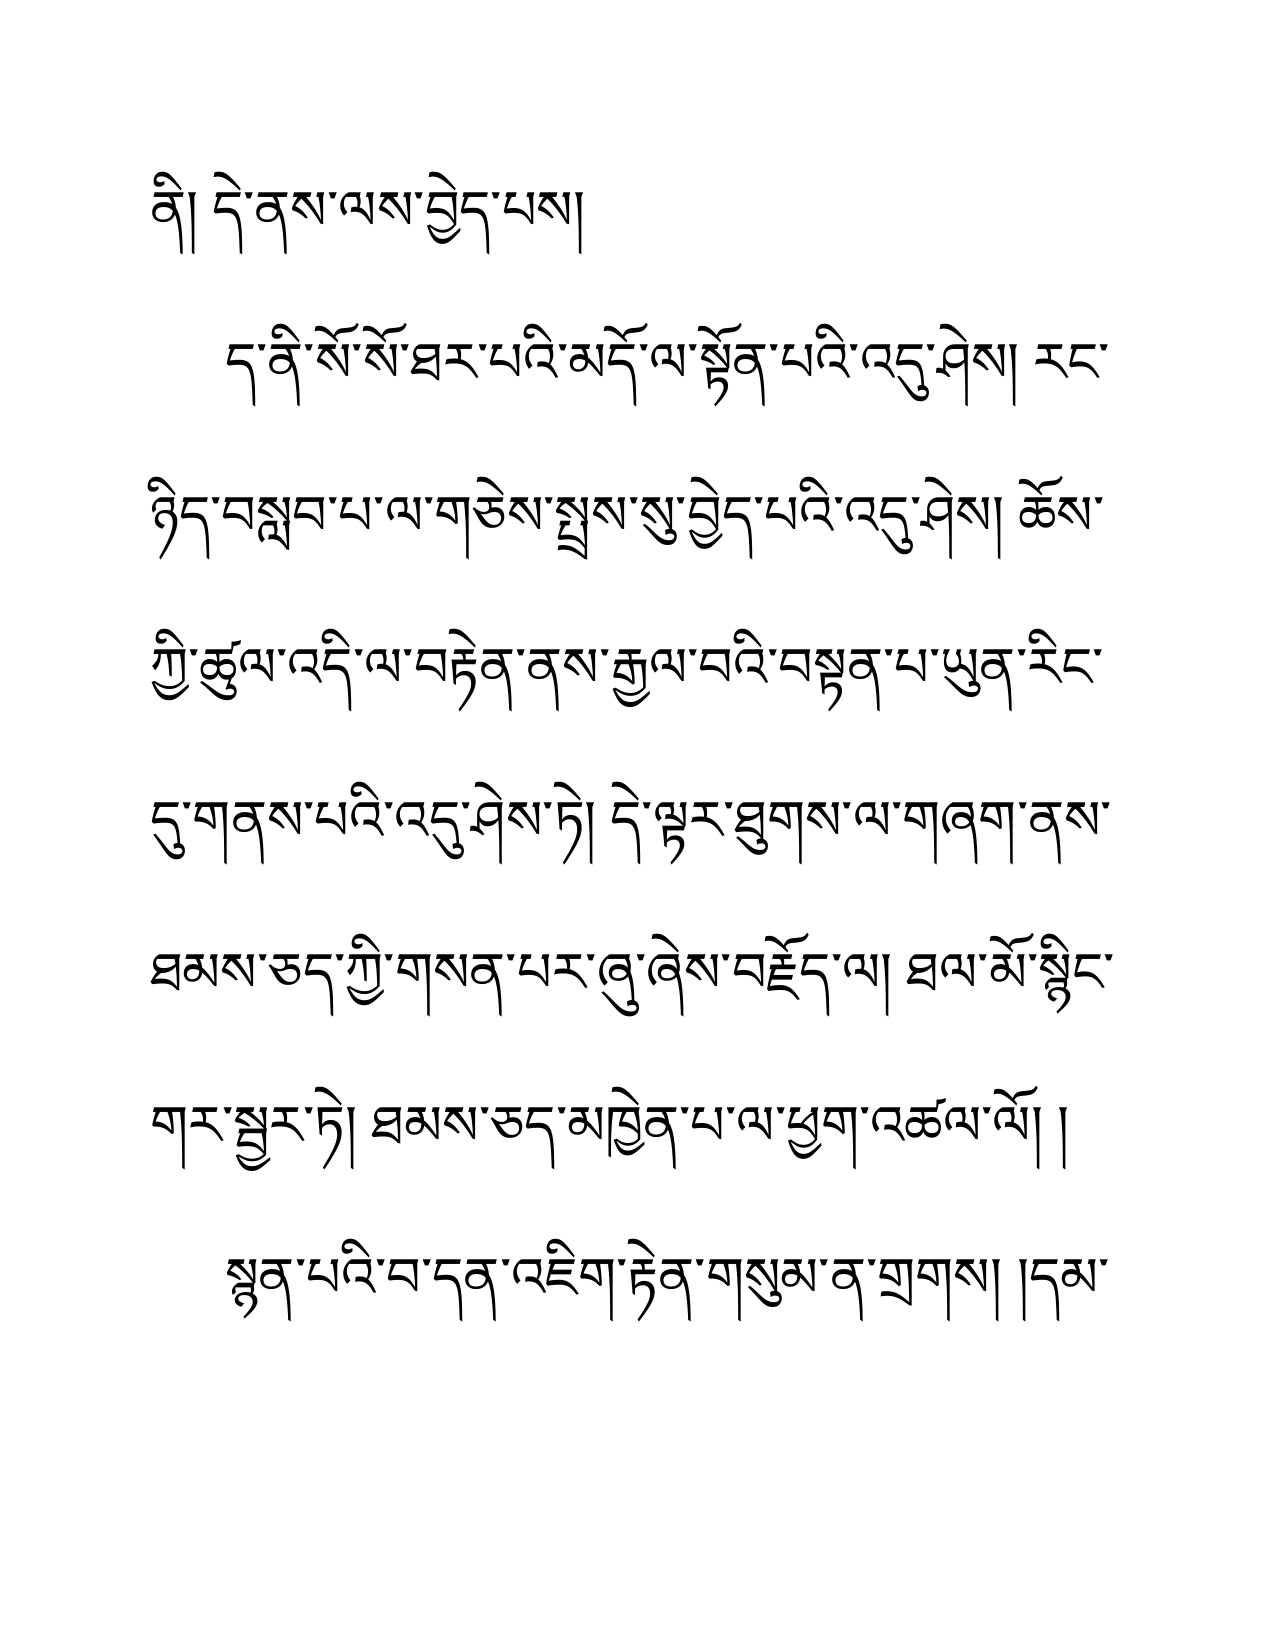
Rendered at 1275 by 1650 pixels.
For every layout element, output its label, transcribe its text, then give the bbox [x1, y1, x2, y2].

text ད་ནི་སོ་སོ་ཐར་པའི་མདོ་ལ་སྟོན་པའི་འདུ་ཤེས། རང་ཉིད་བསླབ་པ་ལ་གཅེས་སྤྲས་སུ་བྱེད་པའི་འདུ་ཤེས། ཆོས་ཀྱི་ཚུལ་འདི་ལ་བརྟེན་ནས་རྒྱལ་བའི་བསྟན་པ་ཡུན་རིང་དུ་གནས་པའི་འདུ་ཤེས་ཏེ། དེ་ལྟར་ཐུགས་ལ་གཞག་ནས་ཐམས་ཅད་ཀྱི་གསན་པར་ཞུ་ཞེས་བརྗོད་ལ། ཐལ་མོ་སྙིང་གར་སྦྱར་ཏེ། ཐམས་ཅད་མཁྱེན་པ་ལ་ཕྱག་འཚལ་ལོ། ། [150, 302, 1125, 1217]
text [150, 1217, 1125, 1370]
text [150, 150, 1125, 302]
